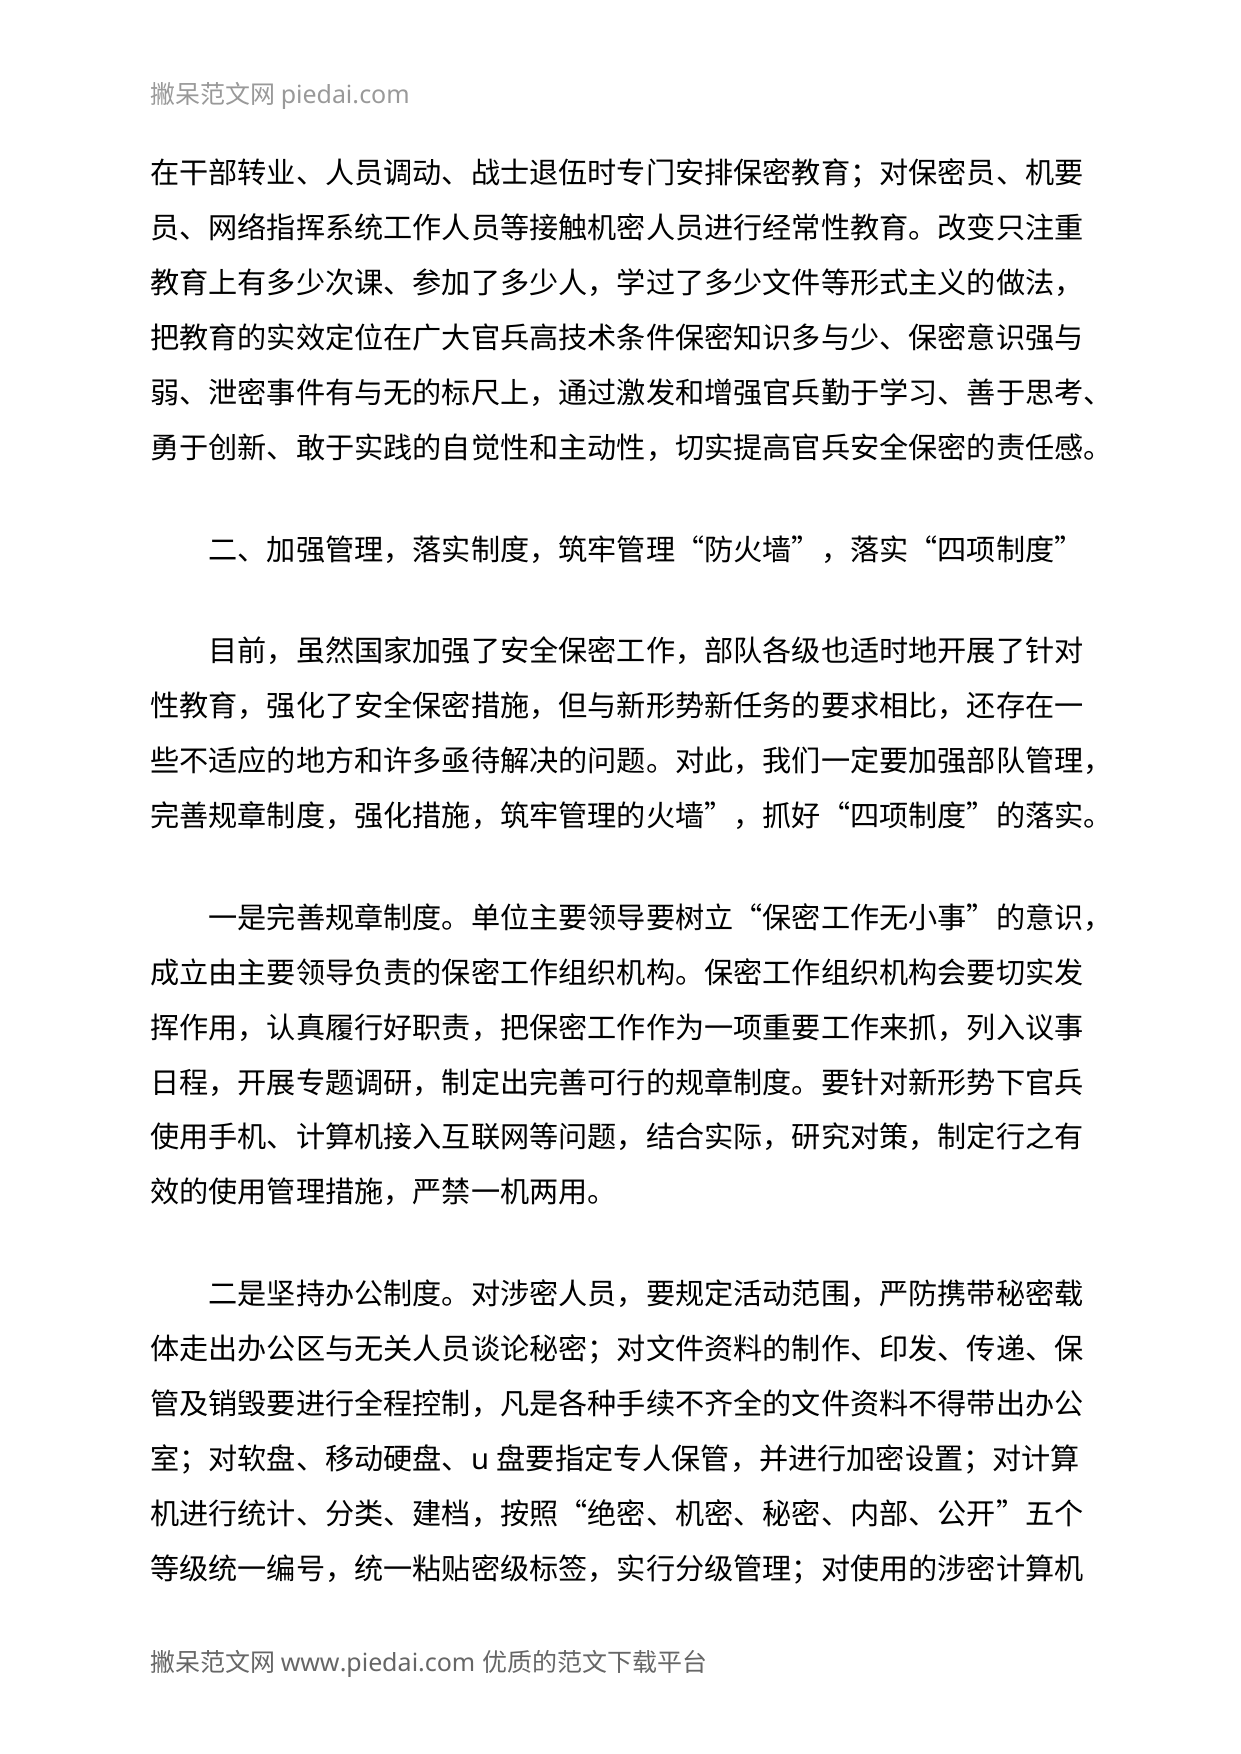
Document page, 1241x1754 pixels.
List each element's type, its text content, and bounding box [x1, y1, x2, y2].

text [150, 150, 1090, 467]
text 目前，虽然国家加强了安全保密工作，部队各级也适时地开展了针对性教育，强化了安全保密措施，但与新形势新任务的要求相比，还存在一些不适应的地方和许多亟待解决的问题。对此，我们一定要加强部队管理，完善规章制度，强化措施，筑牢管理的火墙”，抓好“四项制度”的落实。 [150, 628, 1090, 835]
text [150, 1271, 1090, 1588]
text 二、加强管理，落实制度，筑牢管理“防火墙”，落实“四项制度” [150, 526, 1090, 568]
text 一是完善规章制度。单位主要领导要树立“保密工作无小事”的意识，成立由主要领导负责的保密工作组织机构。保密工作组织机构会要切实发挥作用，认真履行好职责，把保密工作作为一项重要工作来抓，列入议事日程，开展专题调研，制定出完善可行的规章制度。要针对新形势下官兵使用手机、计算机接入互联网等问题，结合实际，研究对策，制定行之有效的使用管理措施，严禁一机两用。 [150, 894, 1090, 1211]
